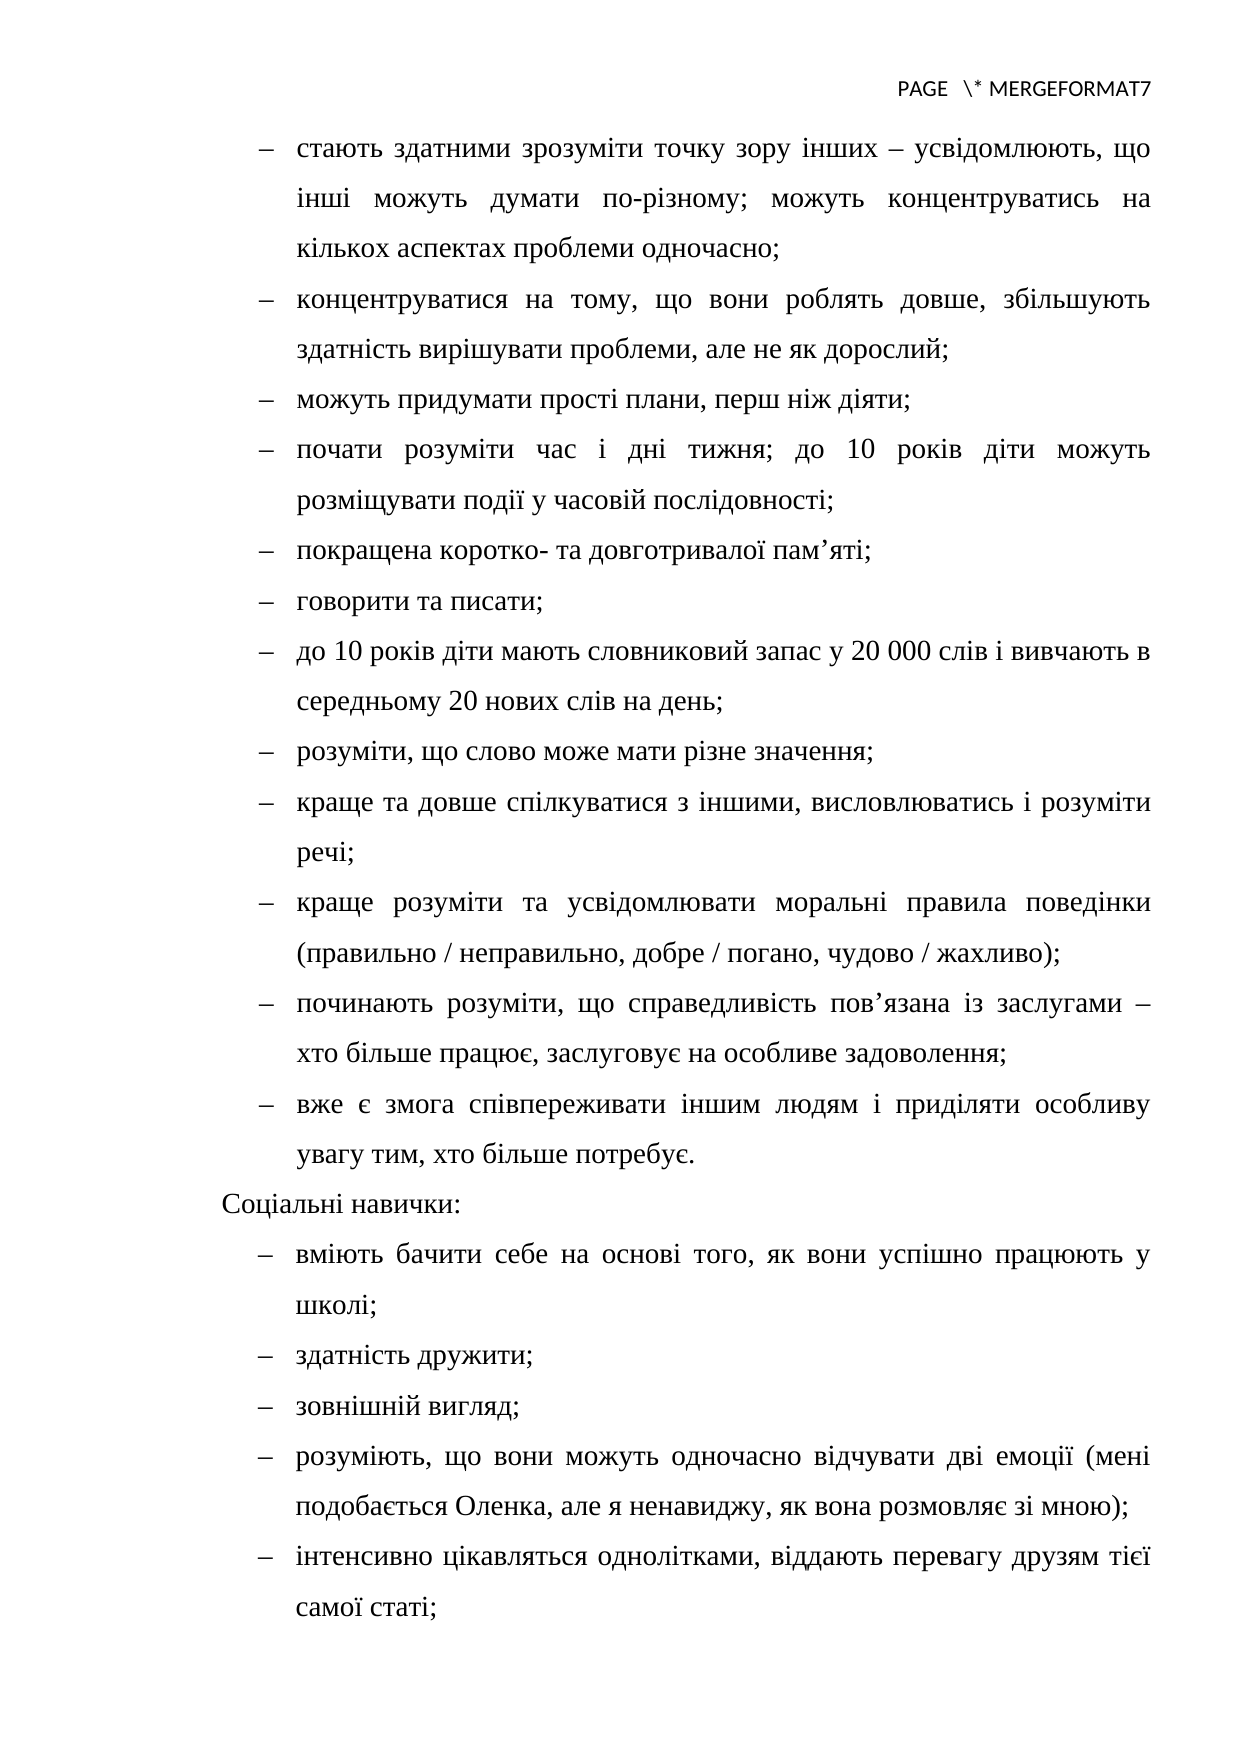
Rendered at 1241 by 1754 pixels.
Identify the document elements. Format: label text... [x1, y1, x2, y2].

list почати розуміти час і дні тижня; до 10 років діти можуть розміщувати події у часовій послідовності; [259, 432, 1152, 516]
list концентруватися на тому, що вони роблять довше, збільшують здатність вирішувати проблеми, але не як дорослий; [259, 281, 1152, 364]
list стають здатними зрозуміти точку зору інших – усвідомлюють, що інші можуть думати по-різному; можуть концентруватись на кількох аспектах проблеми одночасно; [259, 130, 1152, 264]
list розуміти, що слово може мати різне значення; [259, 733, 1152, 767]
list покращена коротко- та довготривалої пам’яті; [259, 532, 1152, 566]
list починають розуміти, що справедливість пов’язана із заслугами – хто більше працює, заслуговує на особливе задоволення; [259, 985, 1152, 1069]
list можуть придумати прості плани, перш ніж діяти; [259, 381, 1152, 415]
list до 10 років діти мають словниковий запас у 20 000 слів і вивчають в середньому 20 нових слів на день; [259, 633, 1152, 717]
list говорити та писати; [259, 583, 1152, 616]
list краще та довше спілкуватися з іншими, висловлюватись і розуміти речі; [259, 784, 1152, 868]
text Соціальні навички: [148, 1186, 1152, 1220]
list вже є змога співпереживати іншим людям і приділяти особливу увагу тим, хто більше потребує. [259, 1086, 1152, 1169]
list розуміють, що вони можуть одночасно відчувати дві емоції (мені подобається Оленка, але я ненавиджу, як вона розмовляє зі мною); [258, 1438, 1152, 1522]
list вміють бачити себе на основі того, як вони успішно працюють у школі; [258, 1237, 1152, 1321]
list інтенсивно цікавляться однолітками, віддають перевагу друзям тієї самої статі; [258, 1538, 1152, 1622]
list здатність дружити; [258, 1337, 1152, 1371]
list краще розуміти та усвідомлювати моральні правила поведінки (правильно / неправильно, добре / погано, чудово / жахливо); [259, 884, 1152, 968]
list зовнішній вигляд; [258, 1388, 1152, 1421]
